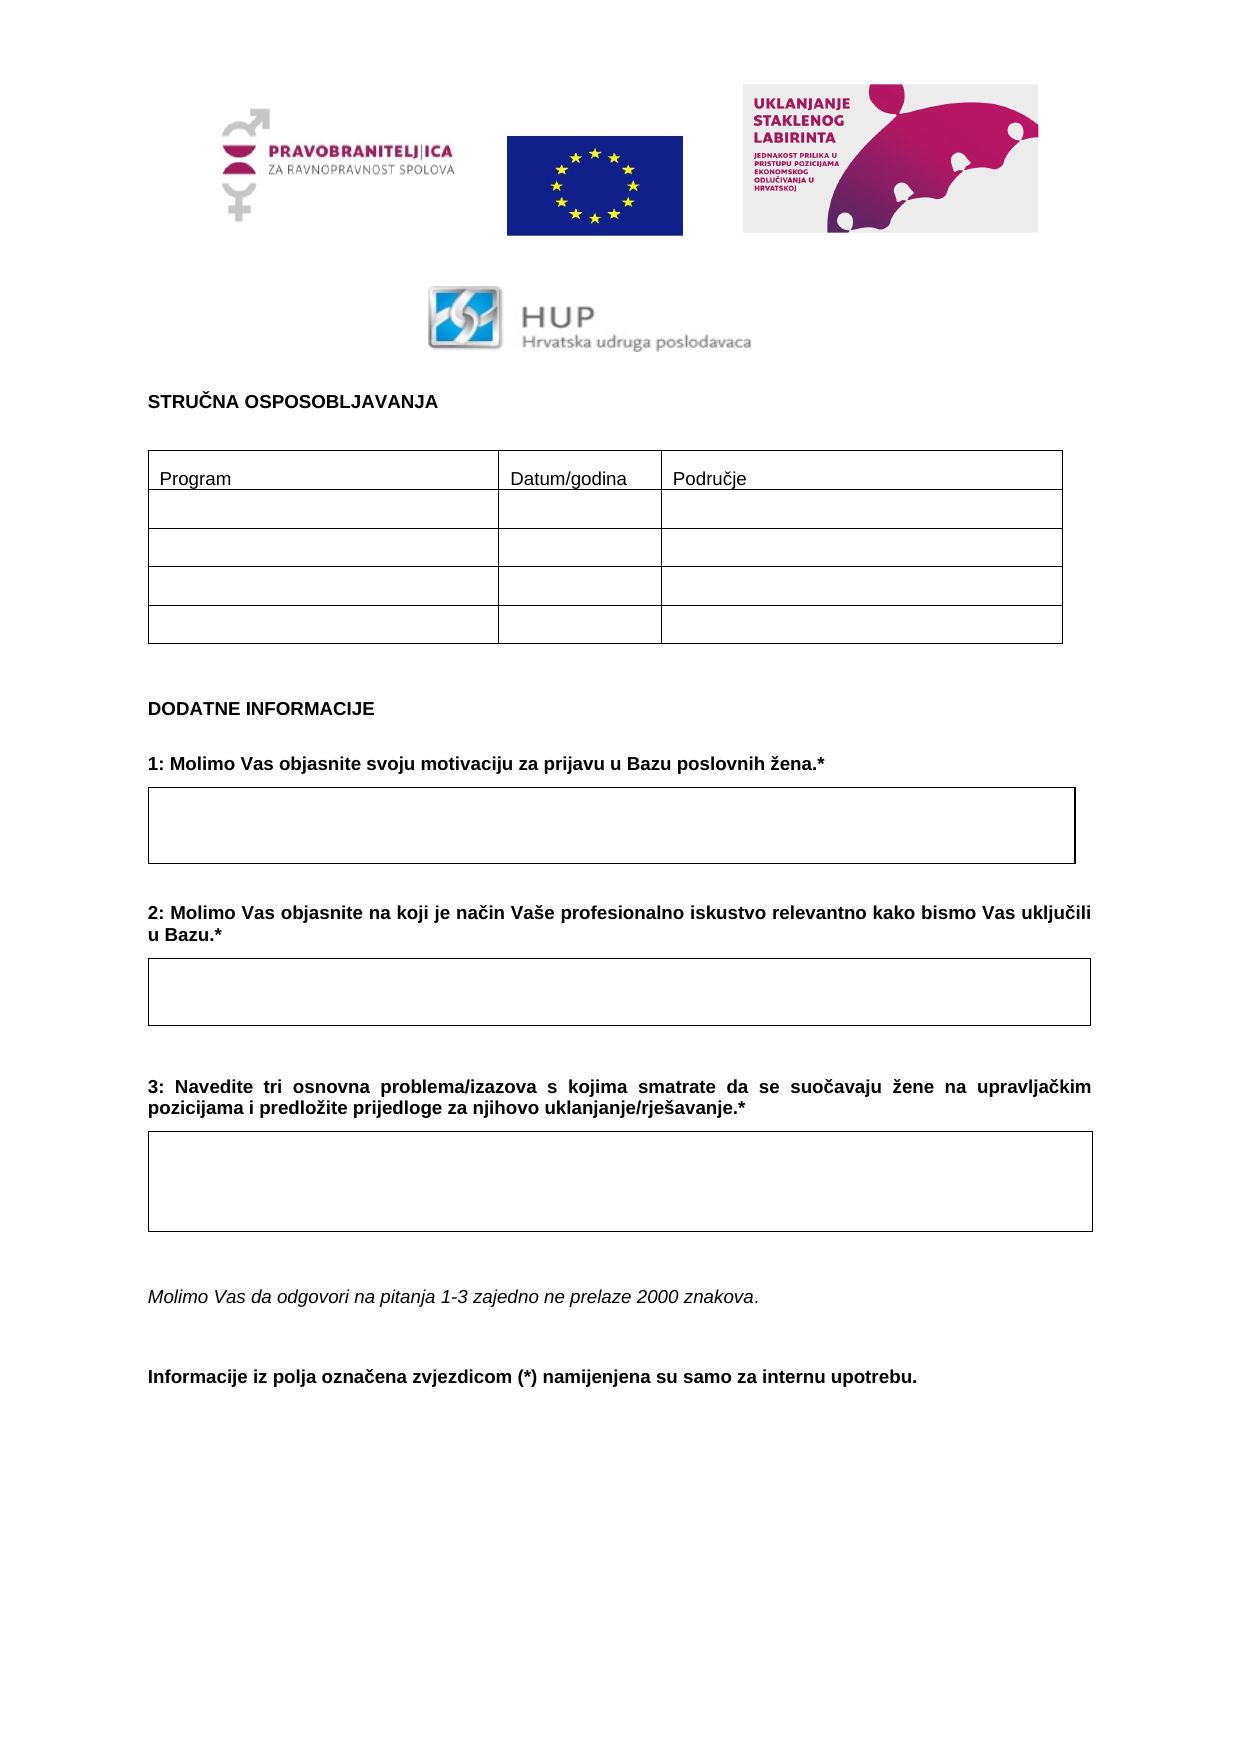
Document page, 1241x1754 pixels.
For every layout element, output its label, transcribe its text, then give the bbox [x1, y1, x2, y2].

table_cell [499, 490, 661, 527]
table_cell [149, 606, 498, 643]
text 1: Molimo Vas objasnite svoju motivaciju za prijavu u Bazu poslovnih žena.* [148, 753, 1093, 775]
text DODATNE INFORMACIJE [148, 682, 1093, 719]
table_cell [149, 490, 498, 527]
table_header [149, 1132, 1092, 1231]
table_header Program [149, 451, 498, 489]
table_cell [662, 606, 1062, 643]
table_header [149, 959, 1090, 1024]
table_cell [499, 606, 661, 643]
text STRUČNA OSPOSOBLJAVANJA [148, 375, 1093, 413]
table_cell [499, 529, 661, 566]
picture [188, 74, 487, 238]
text 2: Molimo Vas objasnite na koji je način Vaše profesionalno iskustvo relevantno kako bismo Vas uključili u Bazu.* [148, 902, 1093, 945]
text 3: Navedite tri osnovna problema/izazova s kojima smatrate da se suočavaju žene na upravljačkim pozicijama i predložite prijedloge za njihovo uklanjanje/rješavanje.* [148, 1076, 1093, 1119]
picture [427, 285, 752, 352]
picture [743, 73, 1039, 238]
table_header Područje [662, 451, 1062, 489]
table_cell [662, 529, 1062, 566]
table_cell [149, 567, 498, 604]
table_cell [499, 567, 661, 604]
picture [503, 133, 686, 238]
table_cell [662, 567, 1062, 604]
table_cell [662, 490, 1062, 527]
table_header Datum/godina [499, 451, 661, 489]
table_cell [149, 529, 498, 566]
text Informacije iz polja označena zvjezdicom (*) namijenjena su samo za internu upotrebu. [148, 1366, 1093, 1388]
text Molimo Vas da odgovori na pitanja 1-3 zajedno ne prelaze 2000 znakova. [148, 1270, 1093, 1307]
table_header [149, 788, 1074, 863]
